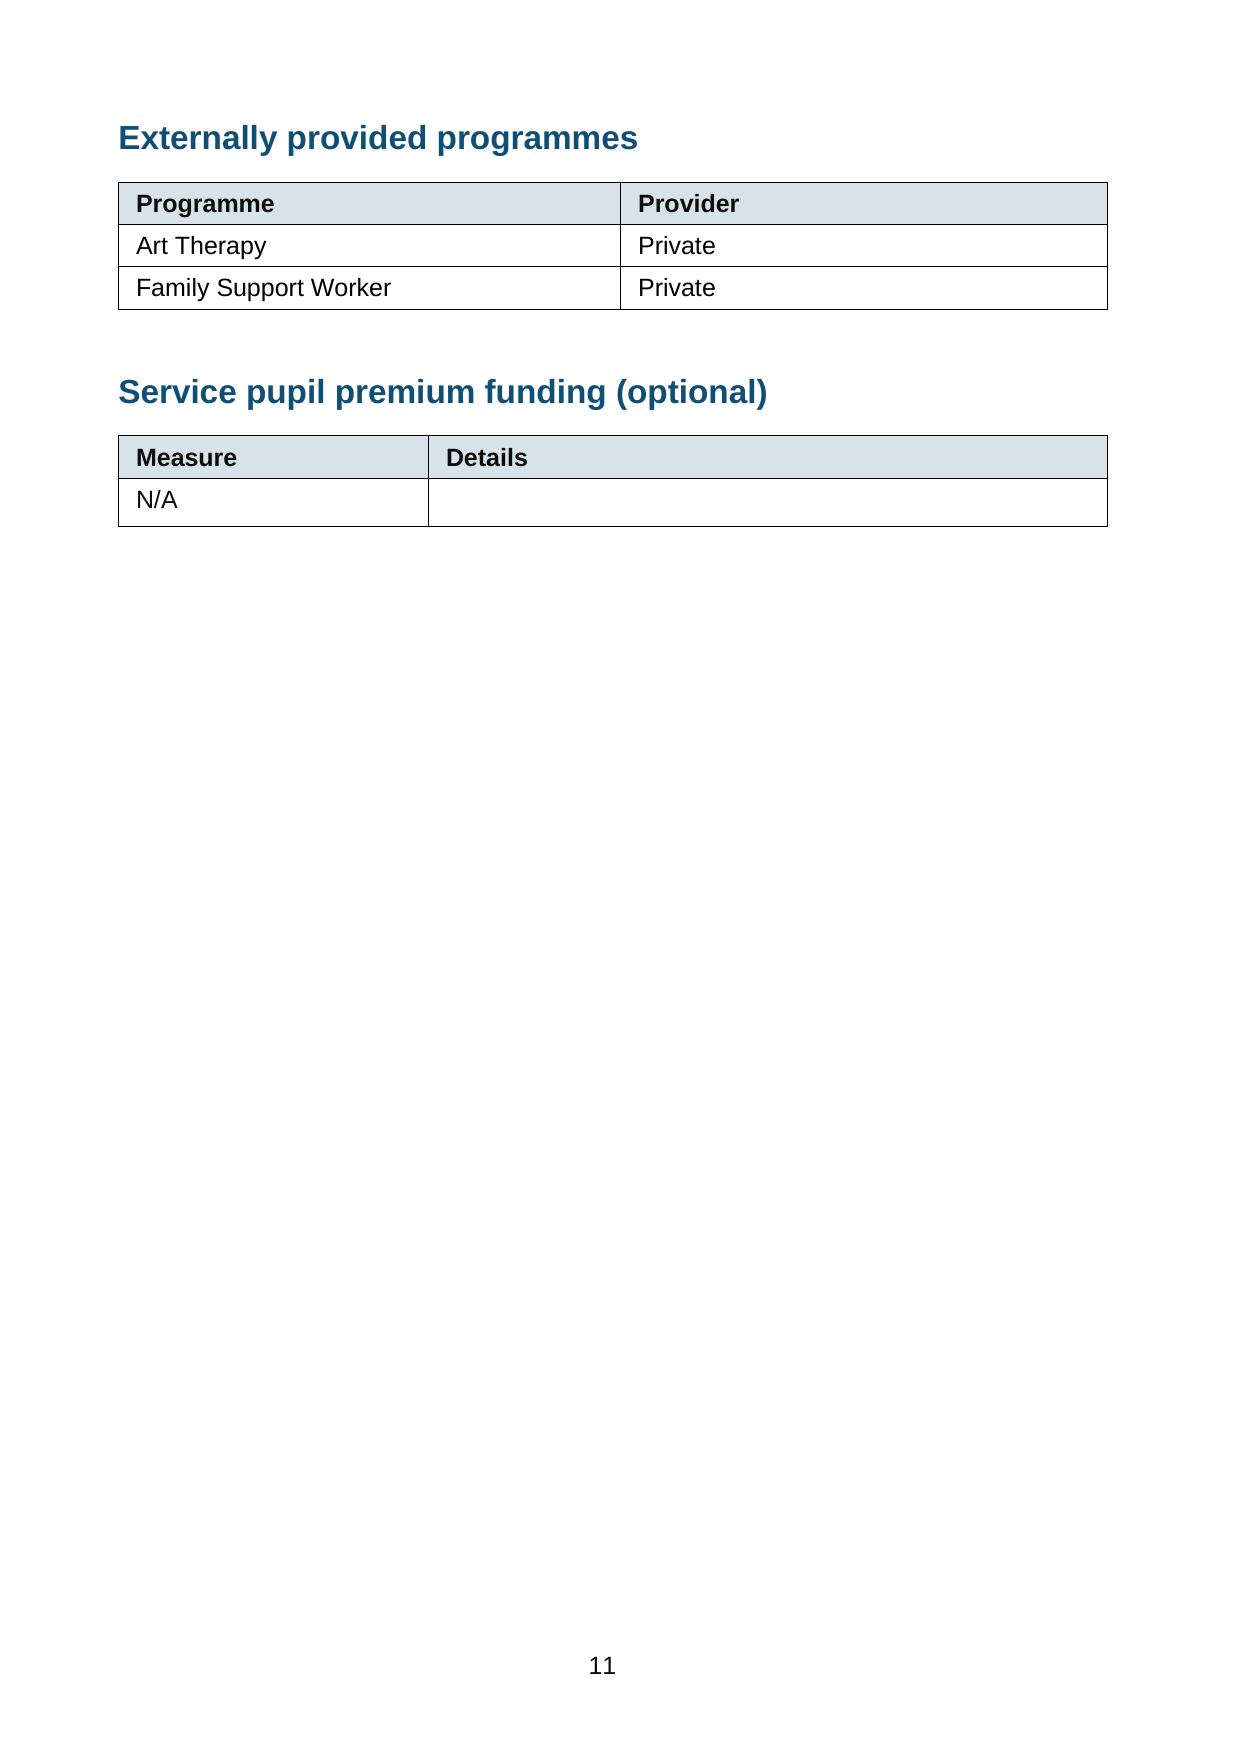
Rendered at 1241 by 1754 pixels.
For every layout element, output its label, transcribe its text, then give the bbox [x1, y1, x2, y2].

table_header Programme [119, 183, 620, 224]
subtitle Externally provided programmes [118, 118, 1107, 157]
table_cell N/A [119, 479, 428, 526]
table_header Provider [621, 183, 1107, 224]
table_cell Family Support Worker [119, 267, 620, 308]
subtitle Service pupil premium funding (optional) [118, 372, 1107, 410]
table_cell Art Therapy [119, 225, 620, 266]
table_header Measure [119, 436, 428, 478]
table_header Details [429, 436, 1107, 478]
table_cell Private [621, 267, 1107, 308]
table_cell Private [621, 225, 1107, 266]
table_cell [429, 479, 1107, 526]
